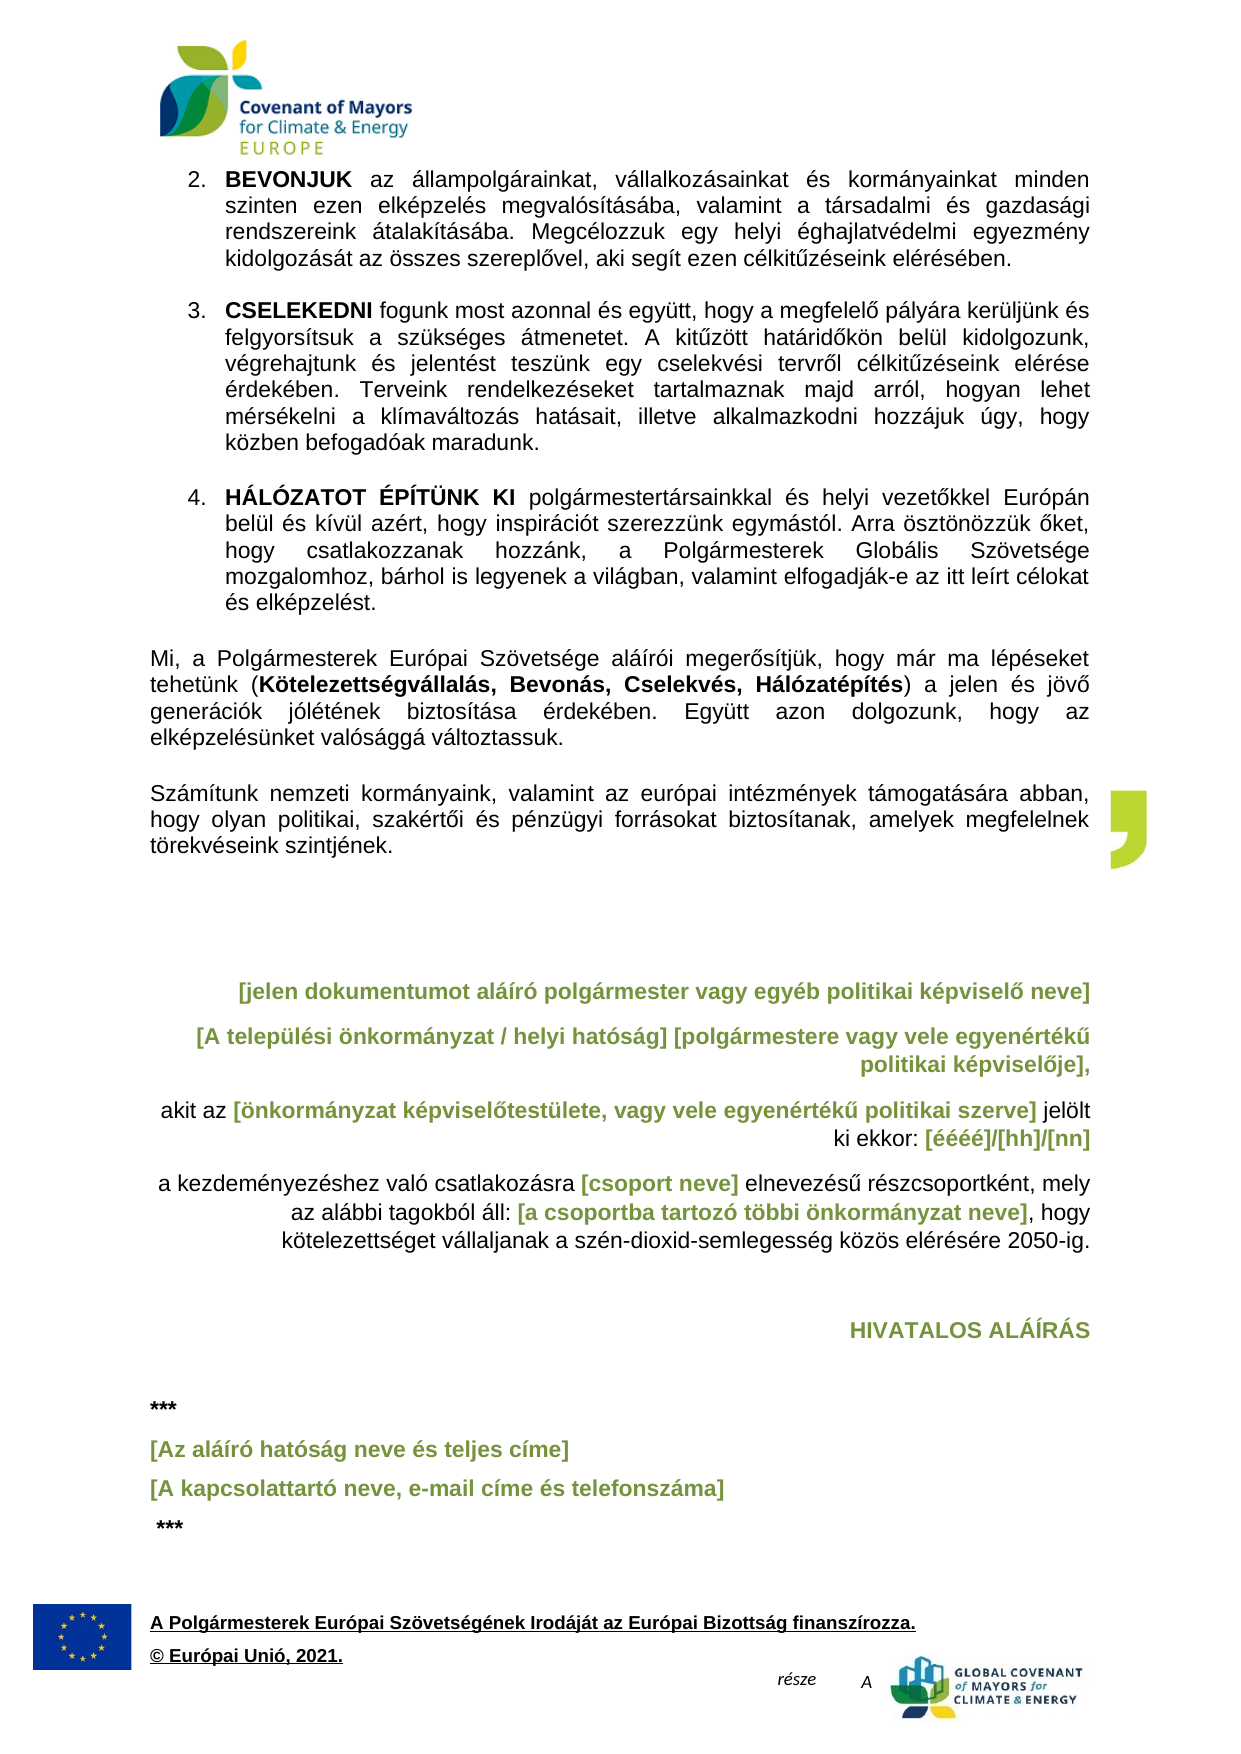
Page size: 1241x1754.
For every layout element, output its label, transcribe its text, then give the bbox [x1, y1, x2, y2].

text [Az aláíró hatóság neve és teljes címe] [150, 1436, 1090, 1462]
list BEVONJUK az állampolgárainkat, vállalkozásainkat és kormányainkat minden szinten ezen elképzelés megvalósításába, valamint a társadalmi és gazdasági rendszereink átalakításába. Megcélozzuk egy helyi éghajlatvédelmi egyezmény kidolgozását az összes szereplővel, aki segít ezen célkitűzéseink elérésében. [187, 150, 1090, 271]
text Számítunk nemzeti kormányaink, valamint az európai intézmények támogatására abban, hogy olyan politikai, szakértői és pénzügyi forrásokat biztosítanak, amelyek megfelelnek törekvéseink szintjének. [150, 779, 1090, 858]
picture [33, 1604, 132, 1670]
picture [881, 1650, 1091, 1724]
list HÁLÓZATOT ÉPÍTÜNK KI polgármestertársainkkal és helyi vezetőkkel Európán belül és kívül azért, hogy inspirációt szerezzünk egymástól. Arra ösztönözzük őket, hogy csatlakozzanak hozzánk, a Polgármesterek Globális Szövetsége mozgalomhoz, bárhol is legyenek a világban, valamint elfogadják-e az itt leírt célokat és elképzelést. [187, 484, 1090, 616]
picture [1109, 789, 1147, 868]
text *** [150, 1514, 1090, 1541]
list CSELEKEDNI fogunk most azonnal és együtt, hogy a megfelelő pályára kerüljünk és felgyorsítsuk a szükséges átmenetet. A kitűzött határidőkön belül kidolgozunk, végrehajtunk és jelentést teszünk egy cselekvési tervről célkitűzéseink elérése érdekében. Terveink rendelkezéseket tartalmaznak majd arról, hogyan lehet mérsékelni a klímaváltozás hatásait, illetve alkalmazkodni hozzájuk úgy, hogy közben befogadóak maradunk. [187, 297, 1090, 456]
text [jelen dokumentumot aláíró polgármester vagy egyéb politikai képviselő neve] [150, 978, 1090, 1004]
text HIVATALOS ALÁÍRÁS [150, 1317, 1090, 1343]
text *** [150, 1396, 1090, 1422]
text [A kapcsolattartó neve, e-mail címe és telefonszáma] [150, 1475, 1090, 1501]
text akit az [önkormányzat képviselőtestülete, vagy vele egyenértékű politikai szerve] jelölt ki ekkor: [éééé]/[hh]/[nn] [150, 1097, 1090, 1151]
text a kezdeményezéshez való csatlakozásra [csoport neve] elnevezésű részcsoportként, mely az alábbi tagokból áll: [a csoportba tartozó többi önkormányzat neve], hogy kötelezettséget vállaljanak a szén-dioxid-semlegesség közös elérésére 2050-ig. [150, 1170, 1090, 1253]
picture [150, 30, 422, 166]
text [A települési önkormányzat / helyi hatóság] [polgármestere vagy vele egyenértékű politikai képviselője], [150, 1023, 1090, 1078]
text Mi, a Polgármesterek Európai Szövetsége aláírói megerősítjük, hogy már ma lépéseket tehetünk (Kötelezettségvállalás, Bevonás, Cselekvés, Hálózatépítés) a jelen és jövő generációk jólétének biztosítása érdekében. Együtt azon dolgozunk, hogy az elképzelésünket valósággá változtassuk. [150, 645, 1090, 750]
